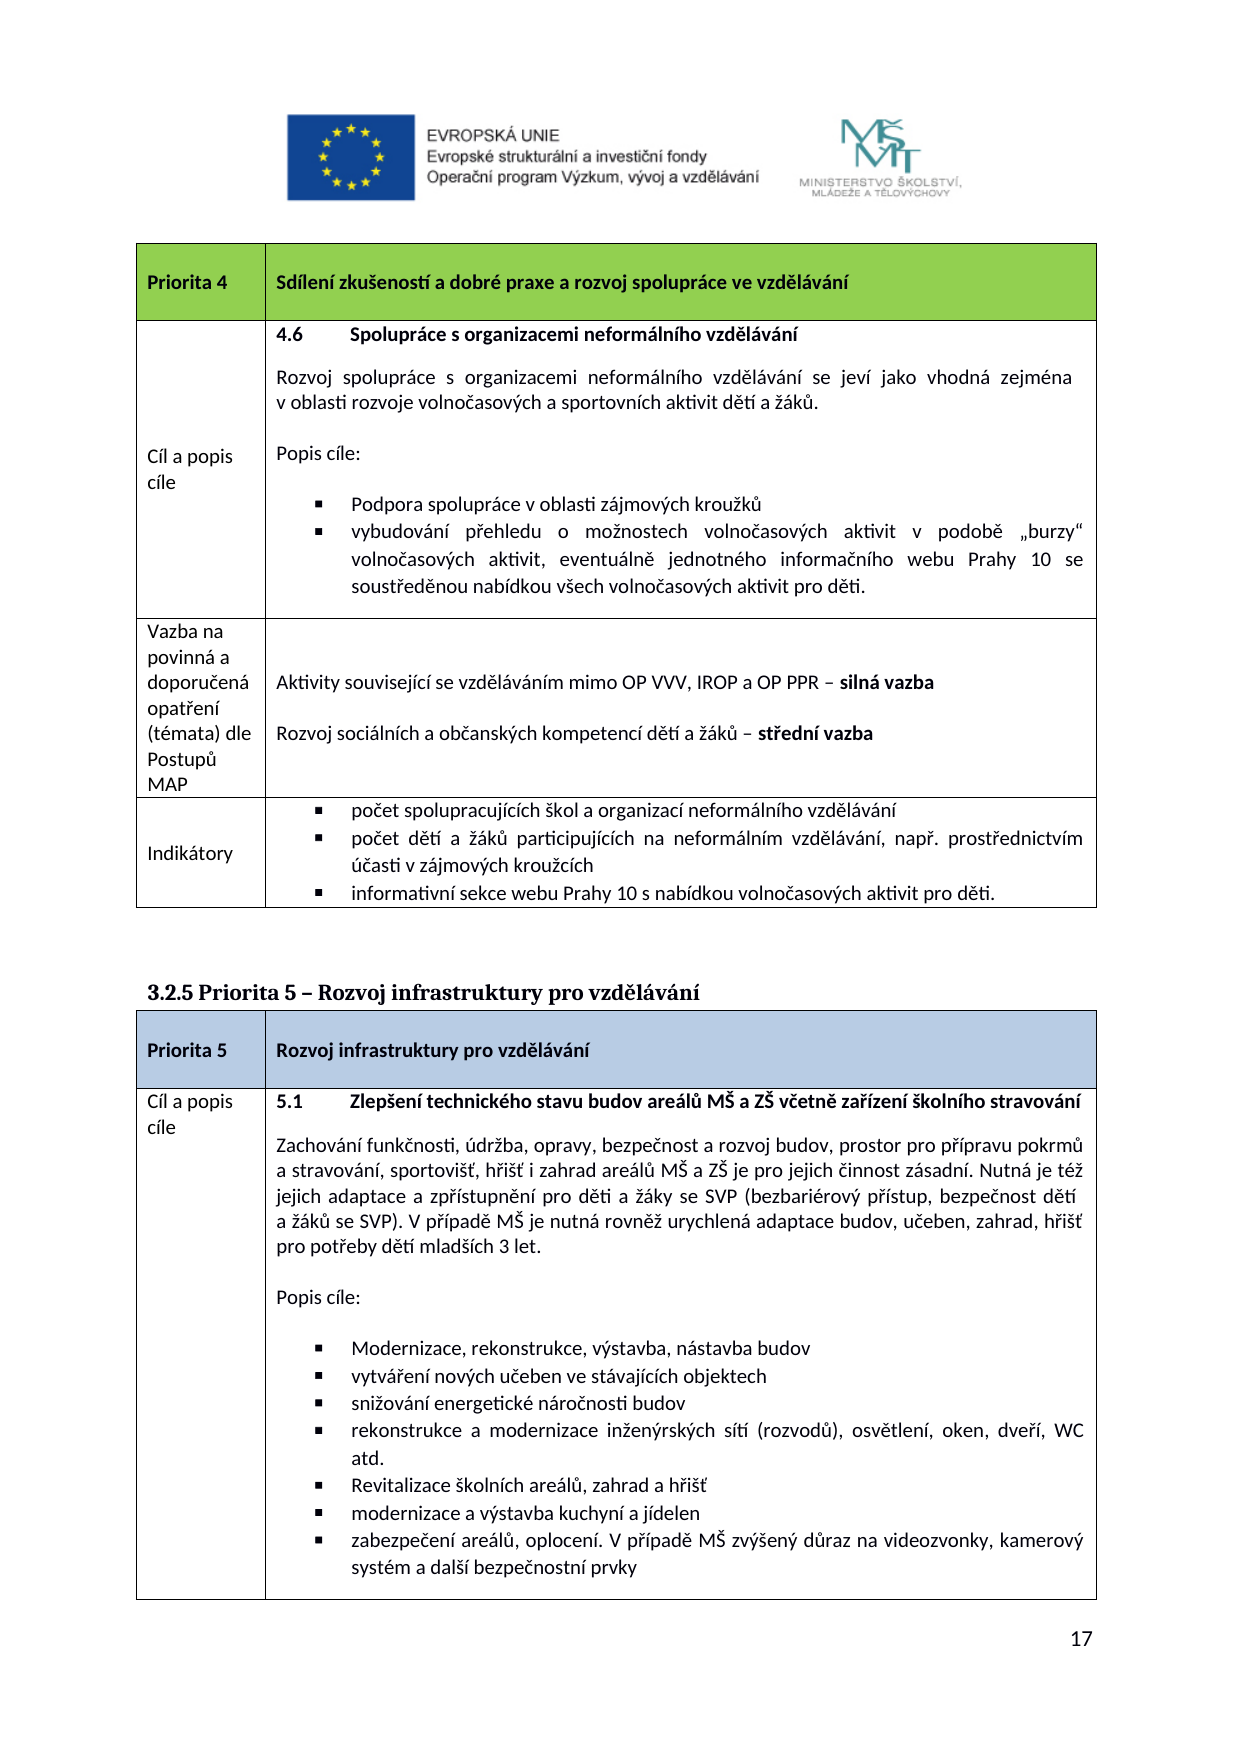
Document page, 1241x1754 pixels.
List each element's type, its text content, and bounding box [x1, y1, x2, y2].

table_cell Indikátory [137, 798, 265, 907]
table_cell 4.6 Spolupráce s organizacemi neformálního vzdělávání Rozvoj spolupráce s organizacemi neformálního vzdělávání se jeví jako vhodná zejména v oblasti rozvoje volnočasových a sportovních aktivit dětí a žáků. Popis cíle: Podpora spolupráce v oblasti zájmových kroužků vybudování přehledu o možnostech volnočasových aktivit v podobě „burzy“ volnočasových aktivit, eventuálně jednotného informačního webu Prahy 10 se soustředěnou nabídkou všech volnočasových aktivit pro děti. [266, 321, 1096, 618]
picture [242, 73, 998, 243]
table_cell Cíl a popis cíle [137, 1089, 265, 1599]
table_header Priorita 5 [137, 1011, 265, 1088]
table_cell Vazba na povinná a doporučená opatření (témata) dle Postupů MAP [137, 619, 265, 797]
table_cell Cíl a popis cíle [137, 321, 265, 618]
table_header Rozvoj infrastruktury pro vzdělávání [266, 1011, 1096, 1088]
table_cell Priorita 4 [137, 244, 265, 320]
table_cell Aktivity související se vzděláváním mimo OP VVV, IROP a OP PPR – silná vazba Rozvoj sociálních a občanských kompetencí dětí a žáků – střední vazba [266, 619, 1096, 797]
subtitle 3.2.5 Priorita 5 – Rozvoj infrastruktury pro vzdělávání [148, 980, 1093, 1007]
table_cell Sdílení zkušeností a dobré praxe a rozvoj spolupráce ve vzdělávání [266, 244, 1096, 320]
table_cell počet spolupracujících škol a organizací neformálního vzdělávání počet dětí a žáků participujících na neformálním vzdělávání, např. prostřednictvím účasti v zájmových kroužcích informativní sekce webu Prahy 10 s nabídkou volnočasových aktivit pro děti. [266, 798, 1096, 907]
